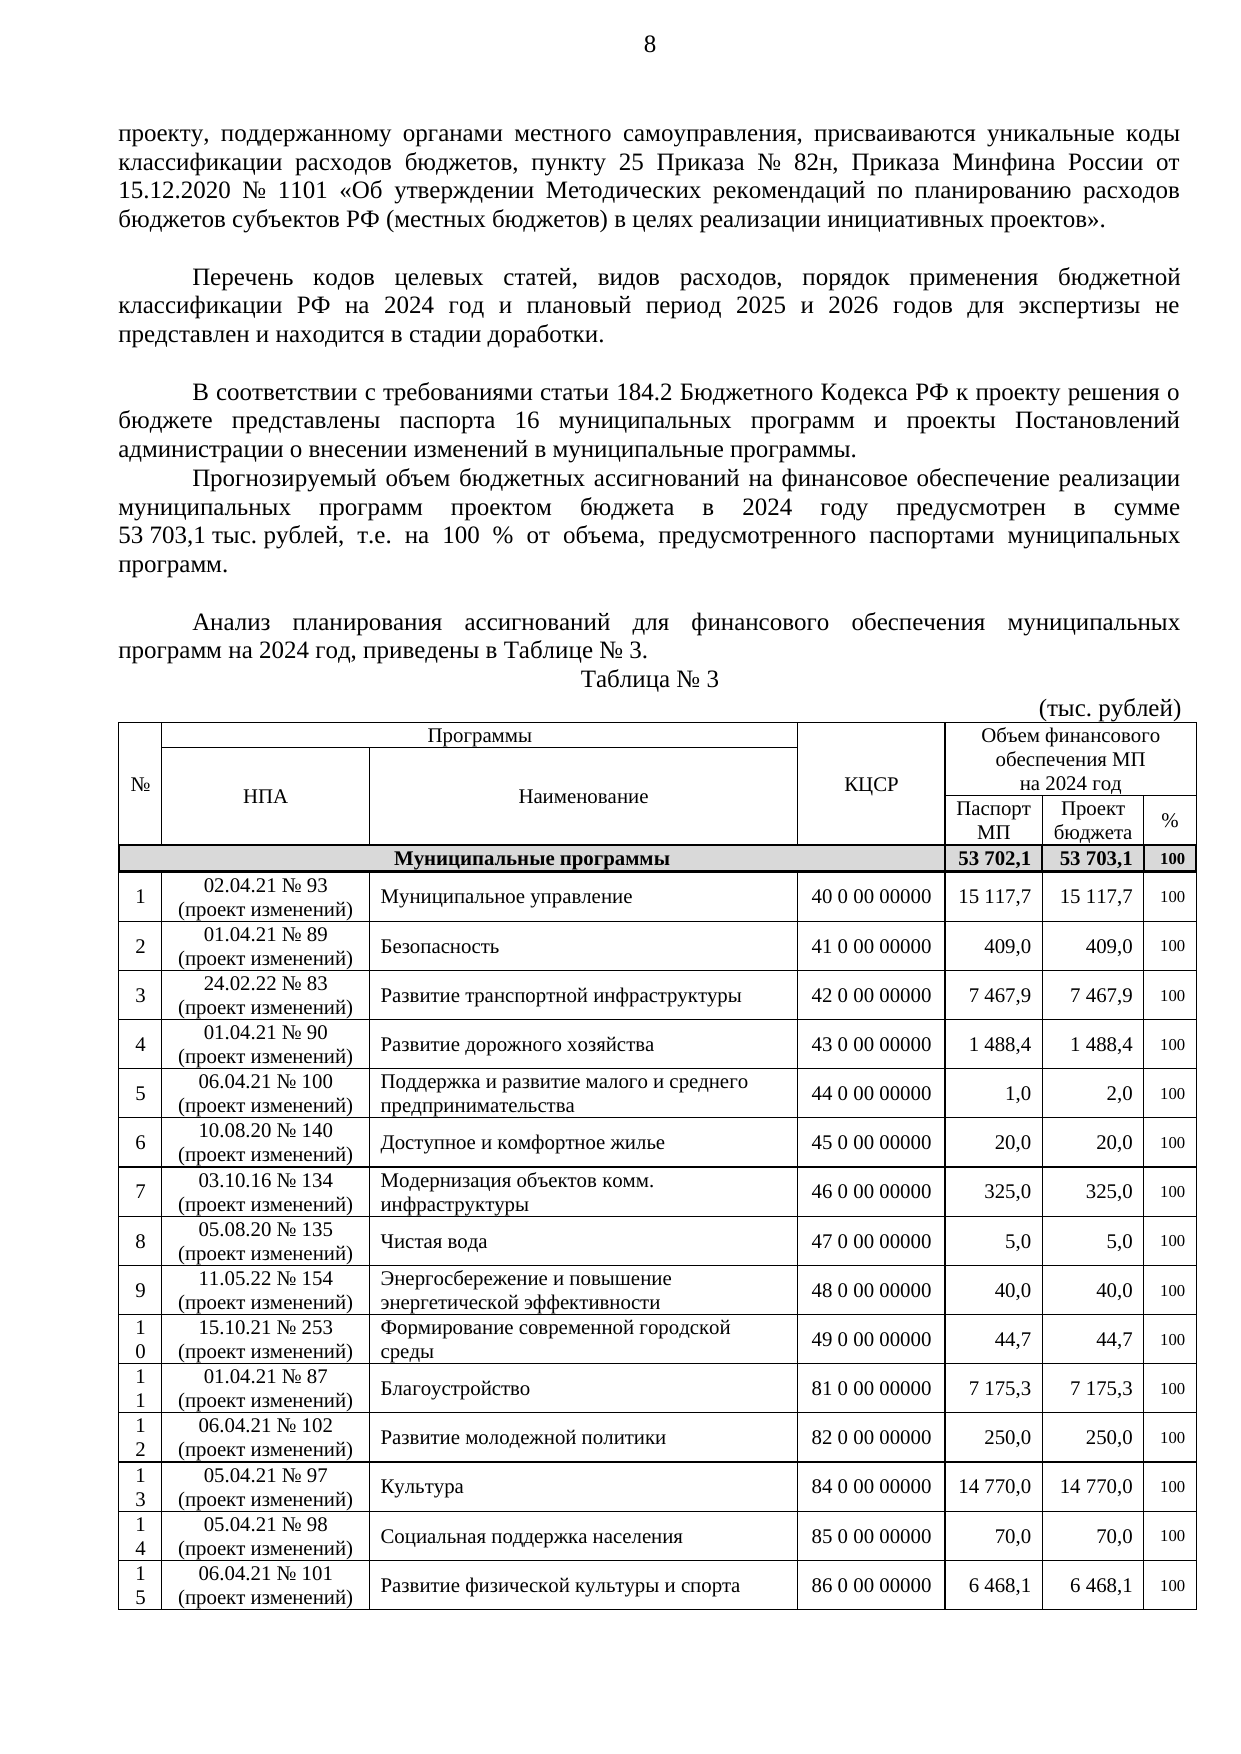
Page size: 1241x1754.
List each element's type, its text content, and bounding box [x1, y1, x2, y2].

table_cell 1,0 [946, 1069, 1042, 1117]
text Прогнозируемый объем бюджетных ассигнований на финансовое обеспечение реализации муниципальных программ проектом бюджета в 2024 году предусмотрен в сумме 53 703,1 тыс. рублей, т.е. на 100 % от объема, предусмотренного паспортами муниципальных программ. [118, 463, 1181, 578]
table_cell 20,0 [1043, 1118, 1143, 1166]
table_cell 82 0 00 00000 [798, 1413, 944, 1461]
table_header Объем финансового обеспечения МП на 2024 год [946, 723, 1196, 795]
table_cell 100 [1144, 1069, 1196, 1117]
table_cell 14 770,0 [1043, 1463, 1143, 1511]
table_cell 15 117,7 [946, 873, 1042, 921]
table_cell 44 0 00 00000 [798, 1069, 944, 1117]
text (тыс. рублей) [118, 693, 1181, 722]
table_cell 05.08.20 № 135 (проект изменений) [162, 1217, 369, 1265]
table_cell 14 [119, 1512, 161, 1560]
table_cell 100 [1144, 1463, 1196, 1511]
table_cell 7 [119, 1168, 161, 1216]
table_cell 6 468,1 [1043, 1561, 1143, 1609]
text В соответствии с требованиями статьи 184.2 Бюджетного Кодекса РФ к проекту решения о бюджете представлены паспорта 16 муниципальных программ и проекты Постановлений администрации о внесении изменений в муниципальные программы. [118, 377, 1181, 463]
table_cell 100 [1145, 846, 1195, 870]
table_cell 5,0 [1043, 1217, 1143, 1265]
table_cell 53 702,1 [946, 846, 1041, 870]
table_cell Культура [370, 1463, 797, 1511]
table_cell Развитие молодежной политики [370, 1413, 797, 1461]
table_cell 06.04.21 № 102 (проект изменений) [162, 1413, 369, 1461]
table_cell 250,0 [1043, 1413, 1143, 1461]
table_cell Развитие транспортной инфраструктуры [370, 971, 797, 1019]
table_cell 100 [1144, 1168, 1196, 1216]
table_cell 05.04.21 № 98 (проект изменений) [162, 1512, 369, 1560]
table_cell 10.08.20 № 140 (проект изменений) [162, 1118, 369, 1166]
table_cell 85 0 00 00000 [798, 1512, 944, 1560]
table_cell 84 0 00 00000 [798, 1463, 944, 1511]
table_cell 86 0 00 00000 [798, 1561, 944, 1609]
table_cell 100 [1144, 1217, 1196, 1265]
table_header № [119, 723, 161, 844]
table_cell 100 [1144, 1315, 1196, 1363]
table_cell 9 [119, 1266, 161, 1314]
table_cell Развитие дорожного хозяйства [370, 1020, 797, 1068]
table_cell 100 [1144, 1413, 1196, 1461]
table_cell 45 0 00 00000 [798, 1118, 944, 1166]
table_cell 42 0 00 00000 [798, 971, 944, 1019]
table_cell 15.10.21 № 253 (проект изменений) [162, 1315, 369, 1363]
table_cell Паспорт МП [946, 796, 1042, 844]
table_cell Формирование современной городской среды [370, 1315, 797, 1363]
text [118, 118, 1181, 233]
table_cell 11 [119, 1364, 161, 1412]
table_cell 12 [119, 1413, 161, 1461]
table_cell 100 [1144, 1118, 1196, 1166]
table_cell 409,0 [1043, 922, 1143, 970]
table_cell 03.10.16 № 134 (проект изменений) [162, 1168, 369, 1216]
table_cell 05.04.21 № 97 (проект изменений) [162, 1463, 369, 1511]
table_cell 100 [1144, 1266, 1196, 1314]
table_cell 46 0 00 00000 [798, 1168, 944, 1216]
table_cell 100 [1144, 1561, 1196, 1609]
table_cell 325,0 [946, 1168, 1042, 1216]
table_cell 01.04.21 № 90 (проект изменений) [162, 1020, 369, 1068]
table_cell 14 770,0 [946, 1463, 1042, 1511]
table_cell Развитие физической культуры и спорта [370, 1561, 797, 1609]
table_cell 6 468,1 [946, 1561, 1042, 1609]
table_cell Модернизация объектов комм. инфраструктуры [370, 1168, 797, 1216]
table_cell Чистая вода [370, 1217, 797, 1265]
table_cell Доступное и комфортное жилье [370, 1118, 797, 1166]
table_cell Наименование [370, 748, 797, 844]
table_cell 100 [1144, 922, 1196, 970]
table_cell Благоустройство [370, 1364, 797, 1412]
table_cell 7 467,9 [946, 971, 1042, 1019]
table_cell 01.04.21 № 87 (проект изменений) [162, 1364, 369, 1412]
table_cell 10 [119, 1315, 161, 1363]
table_cell 7 175,3 [946, 1364, 1042, 1412]
table_cell 100 [1144, 1020, 1196, 1068]
table_cell 100 [1144, 971, 1196, 1019]
table_cell Безопасность [370, 922, 797, 970]
table_cell 7 175,3 [1043, 1364, 1143, 1412]
table_cell 3 [119, 971, 161, 1019]
table_cell 81 0 00 00000 [798, 1364, 944, 1412]
table_cell 20,0 [946, 1118, 1042, 1166]
table_cell 44,7 [1043, 1315, 1143, 1363]
table_cell 2 [119, 922, 161, 970]
table_cell 02.04.21 № 93 (проект изменений) [162, 873, 369, 921]
table_cell 4 [119, 1020, 161, 1068]
table_cell 48 0 00 00000 [798, 1266, 944, 1314]
table_cell 43 0 00 00000 [798, 1020, 944, 1068]
text Перечень кодов целевых статей, видов расходов, порядок применения бюджетной классификации РФ на 2024 год и плановый период 2025 и 2026 годов для экспертизы не представлен и находится в стадии доработки. [118, 262, 1181, 348]
table_cell 70,0 [1043, 1512, 1143, 1560]
table_cell 13 [119, 1463, 161, 1511]
table_cell % [1144, 796, 1196, 844]
table_cell 250,0 [946, 1413, 1042, 1461]
table_cell 6 [119, 1118, 161, 1166]
table_cell Энергосбережение и повышение энергетической эффективности [370, 1266, 797, 1314]
table_cell Муниципальное управление [370, 873, 797, 921]
table_cell 47 0 00 00000 [798, 1217, 944, 1265]
table_cell 01.04.21 № 89 (проект изменений) [162, 922, 369, 970]
table_cell 1 488,4 [1043, 1020, 1143, 1068]
table_cell 40,0 [946, 1266, 1042, 1314]
text Анализ планирования ассигнований для финансового обеспечения муниципальных программ на 2024 год, приведены в Таблице № 3. [118, 607, 1181, 664]
table_cell 70,0 [946, 1512, 1042, 1560]
table_cell 11.05.22 № 154 (проект изменений) [162, 1266, 369, 1314]
table_header КЦСР [798, 723, 944, 844]
table_cell 8 [119, 1217, 161, 1265]
table_cell 100 [1144, 1512, 1196, 1560]
table_cell Поддержка и развитие малого и среднего предпринимательства [370, 1069, 797, 1117]
table_cell 15 [119, 1561, 161, 1609]
table_cell Социальная поддержка населения [370, 1512, 797, 1560]
table_cell 40 0 00 00000 [798, 873, 944, 921]
table_cell 325,0 [1043, 1168, 1143, 1216]
table_cell 1 [119, 873, 161, 921]
table_cell Муниципальные программы [120, 846, 944, 870]
table_cell 53 703,1 [1043, 846, 1143, 870]
table_cell 5 [119, 1069, 161, 1117]
table_cell НПА [162, 748, 369, 844]
table_cell 06.04.21 № 100 (проект изменений) [162, 1069, 369, 1117]
table_cell 40,0 [1043, 1266, 1143, 1314]
table_cell 2,0 [1043, 1069, 1143, 1117]
table_cell 41 0 00 00000 [798, 922, 944, 970]
table_cell 24.02.22 № 83 (проект изменений) [162, 971, 369, 1019]
table_cell 44,7 [946, 1315, 1042, 1363]
table_cell 100 [1144, 873, 1196, 921]
table_header Программы [162, 723, 797, 747]
text Таблица № 3 [118, 664, 1181, 693]
table_cell 06.04.21 № 101 (проект изменений) [162, 1561, 369, 1609]
table_cell Проект бюджета [1043, 796, 1143, 844]
table_cell 15 117,7 [1043, 873, 1143, 921]
table_cell 100 [1144, 1364, 1196, 1412]
table_cell 5,0 [946, 1217, 1042, 1265]
table_cell 7 467,9 [1043, 971, 1143, 1019]
table_cell 49 0 00 00000 [798, 1315, 944, 1363]
table_cell 1 488,4 [946, 1020, 1042, 1068]
table_cell 409,0 [946, 922, 1042, 970]
